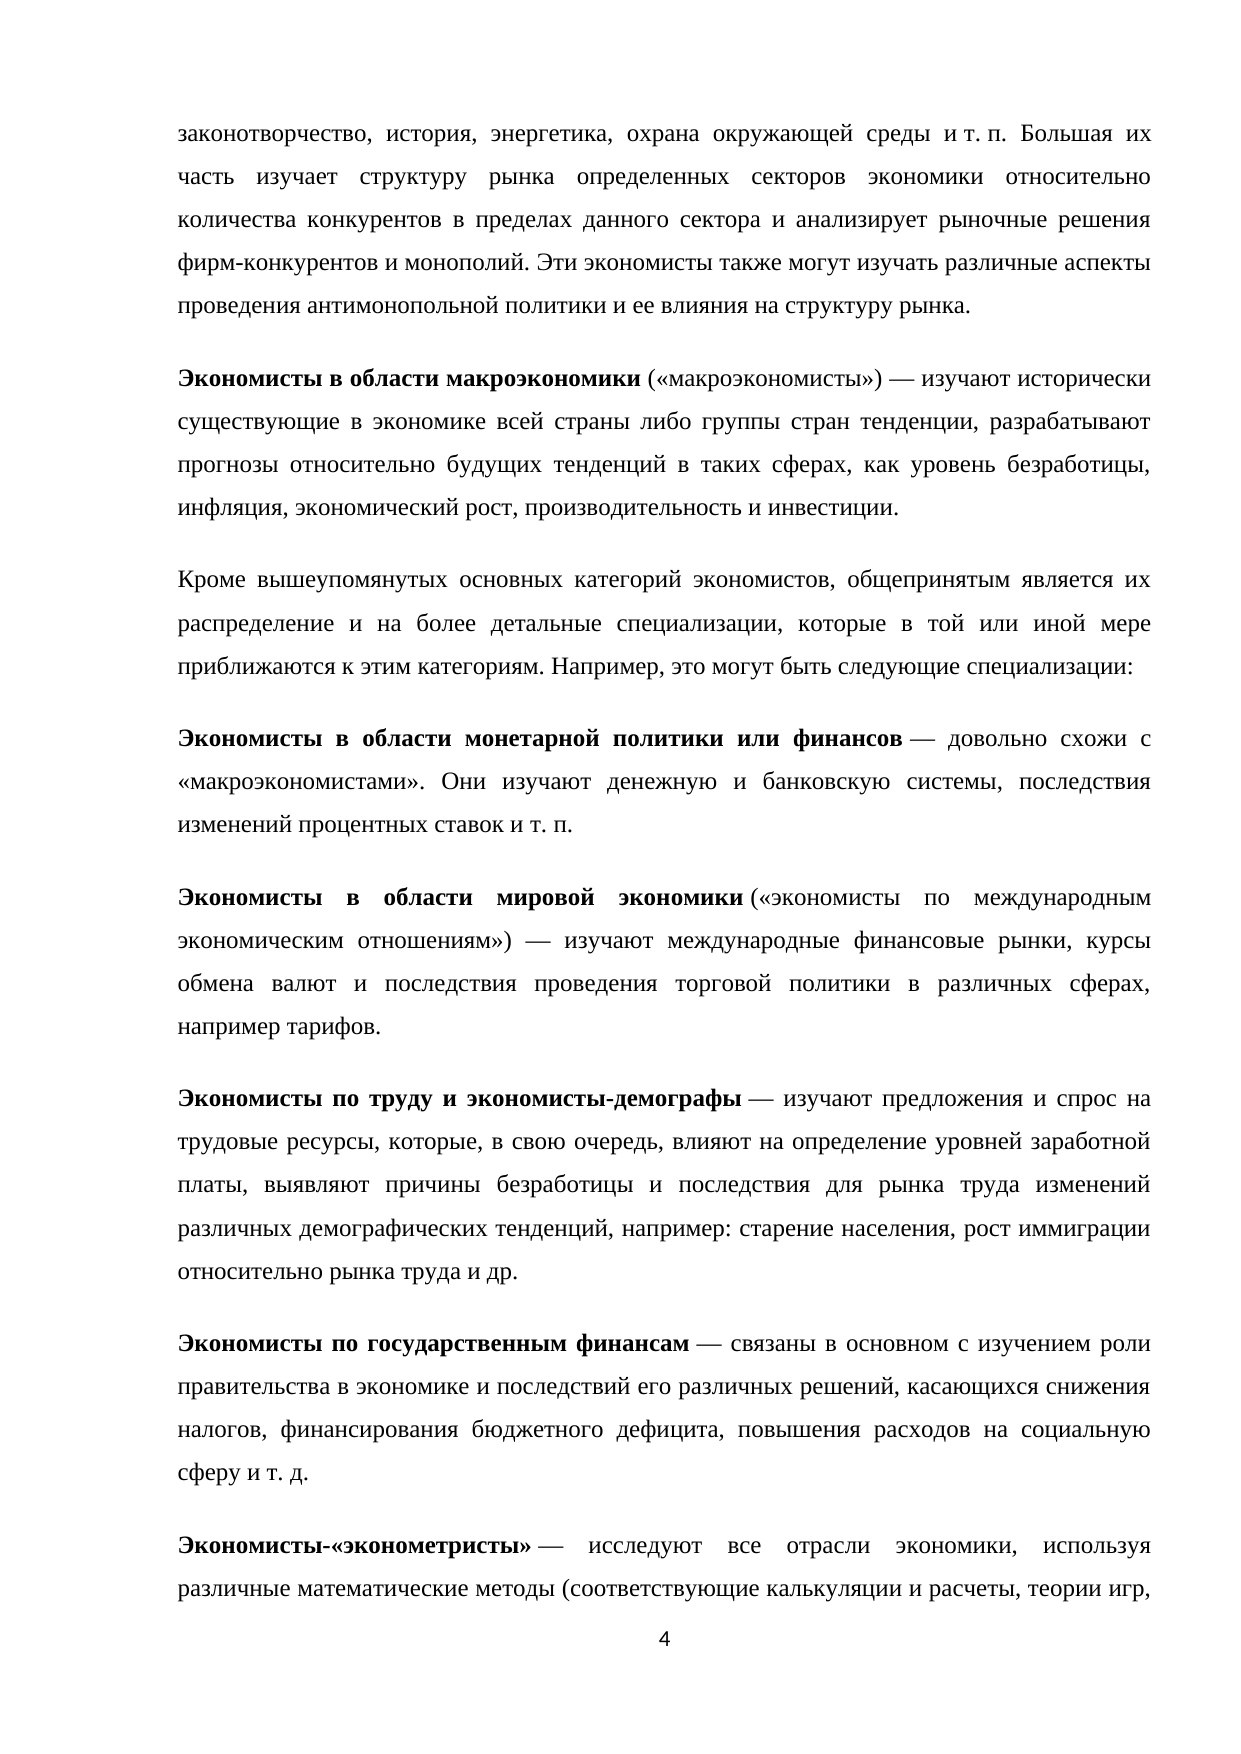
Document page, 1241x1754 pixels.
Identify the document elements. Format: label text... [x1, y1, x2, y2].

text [177, 118, 1152, 319]
text Кроме вышеупомянутых основных категорий экономистов, общепринятым является их распределение и на более детальные специализации, которые в той или иной мере приближаются к этим категориям. Например, это могут быть следующие специализации: [177, 564, 1152, 679]
text Экономисты в области мировой экономики («экономисты по международным экономическим отношениям») — изучают международные финансовые рынки, курсы обмена валют и последствия проведения торговой политики в различных сферах, например тарифов. [177, 882, 1152, 1040]
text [177, 1530, 1152, 1602]
text Экономисты в области макроэкономики («макроэкономисты») — изучают исторически существующие в экономике всей страны либо группы стран тенденции, разрабатывают прогнозы относительно будущих тенденций в таких сферах, как уровень безработицы, инфляция, экономический рост, производительность и инвестиции. [177, 363, 1152, 521]
text Экономисты по труду и экономисты-демографы — изучают предложения и спрос на трудовые ресурсы, которые, в свою очередь, влияют на определение уровней заработной платы, выявляют причины безработицы и последствия для рынка труда изменений различных демографических тенденций, например: старение населения, рост иммиграции относительно рынка труда и др. [177, 1083, 1152, 1284]
text Экономисты по государственным финансам — связаны в основном с изучением роли правительства в экономике и последствий его различных решений, касающихся снижения налогов, финансирования бюджетного дефицита, повышения расходов на социальную сферу и т. д. [177, 1328, 1152, 1486]
text Экономисты в области монетарной политики или финансов — довольно схожи с «макроэкономистами». Они изучают денежную и банковскую системы, последствия изменений процентных ставок и т. п. [177, 723, 1152, 838]
